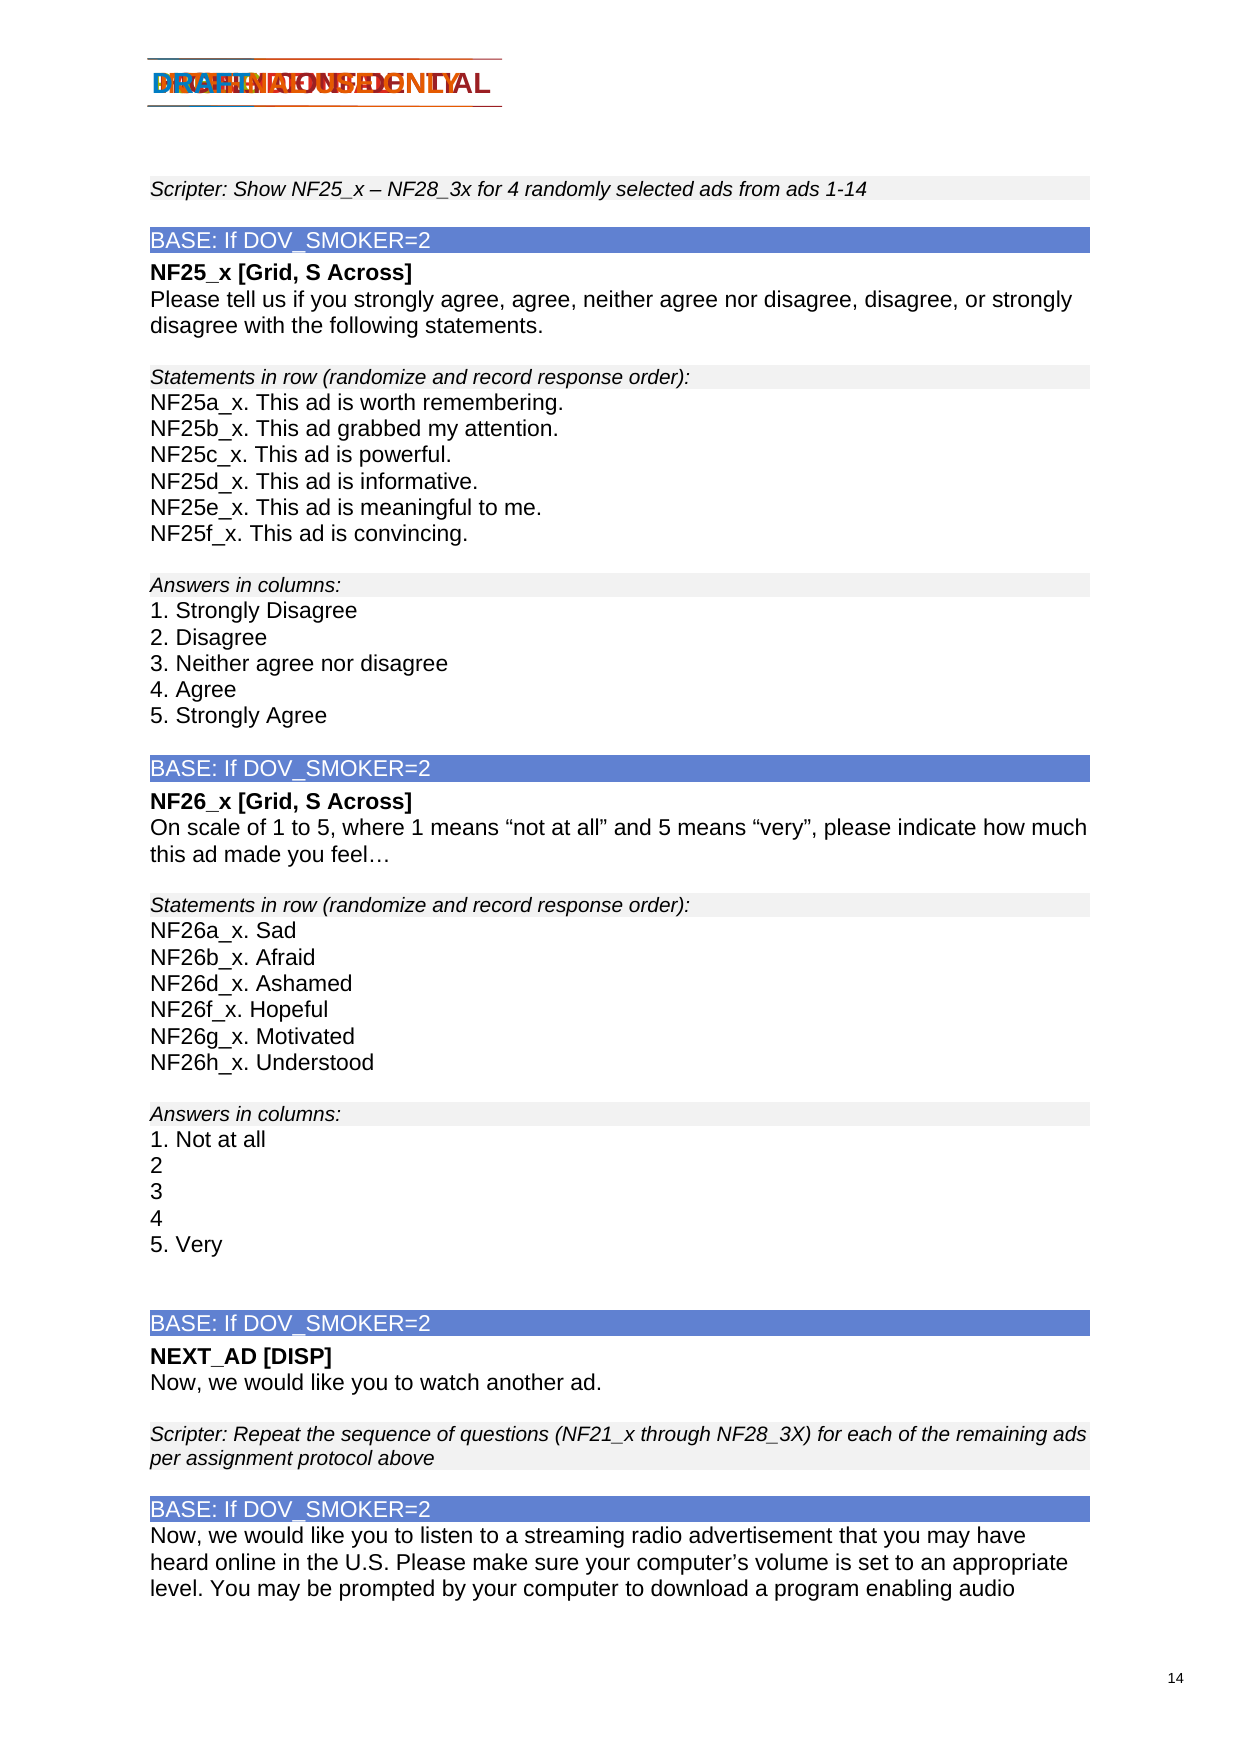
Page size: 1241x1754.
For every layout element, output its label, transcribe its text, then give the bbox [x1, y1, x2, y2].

text Answers in columns: [150, 1102, 1090, 1126]
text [150, 1522, 1090, 1601]
text NF26b_x. Afraid [150, 943, 1090, 970]
text NF26d_x. Ashamed [150, 970, 1090, 996]
text 5. Strongly Agree [150, 702, 1090, 729]
text NF26g_x. Motivated [150, 1023, 1090, 1049]
text 2 [150, 1152, 1090, 1178]
text 5. Very [150, 1231, 1090, 1257]
text NF25e_x. This ad is meaningful to me. [150, 494, 1090, 520]
text BASE: If DOV_SMOKER=2 [150, 1310, 1090, 1336]
text 4 [150, 1205, 1090, 1231]
text NF25f_x. This ad is convincing. [150, 520, 1090, 547]
text 3. Neither agree nor disagree [150, 650, 1090, 676]
text 3 [150, 1178, 1090, 1205]
text Statements in row (randomize and record response order): [150, 893, 1090, 917]
text NF25b_x. This ad grabbed my attention. [150, 415, 1090, 441]
text NF25_x [Grid, S Across] [150, 259, 1090, 286]
text Now, we would like you to watch another ad. [150, 1369, 1090, 1395]
text NF26_x [Grid, S Across] [150, 788, 1090, 814]
text NF25c_x. This ad is powerful. [150, 441, 1090, 468]
text Scripter: Show NF25_x – NF28_3x for 4 randomly selected ads from ads 1-14 [150, 176, 1090, 200]
text 4. Agree [150, 676, 1090, 702]
text 1. Strongly Disagree [150, 597, 1090, 623]
text BASE: If DOV_SMOKER=2 [150, 227, 1090, 253]
text On scale of 1 to 5, where 1 means “not at all” and 5 means “very”, please indicate how much this ad made you feel… [150, 814, 1090, 867]
text Please tell us if you strongly agree, agree, neither agree nor disagree, disagree, or strongly disagree with the following statements. [150, 286, 1090, 338]
text NF26f_x. Hopeful [150, 996, 1090, 1023]
text Answers in columns: [150, 573, 1090, 597]
text 2. Disagree [150, 623, 1090, 650]
text BASE: If DOV_SMOKER=2 [150, 1496, 1090, 1522]
text Scripter: Repeat the sequence of questions (NF21_x through NF28_3X) for each of the remaining ads per assignment protocol above [150, 1422, 1090, 1470]
text Statements in row (randomize and record response order): [150, 365, 1090, 389]
text NEXT_AD [DISP] [150, 1343, 1090, 1369]
text 1. Not at all [150, 1126, 1090, 1152]
text NF25d_x. This ad is informative. [150, 468, 1090, 494]
text NF26h_x. Understood [150, 1049, 1090, 1075]
text BASE: If DOV_SMOKER=2 [150, 755, 1090, 782]
text NF25a_x. This ad is worth remembering. [150, 389, 1090, 415]
text NF26a_x. Sad [150, 917, 1090, 943]
